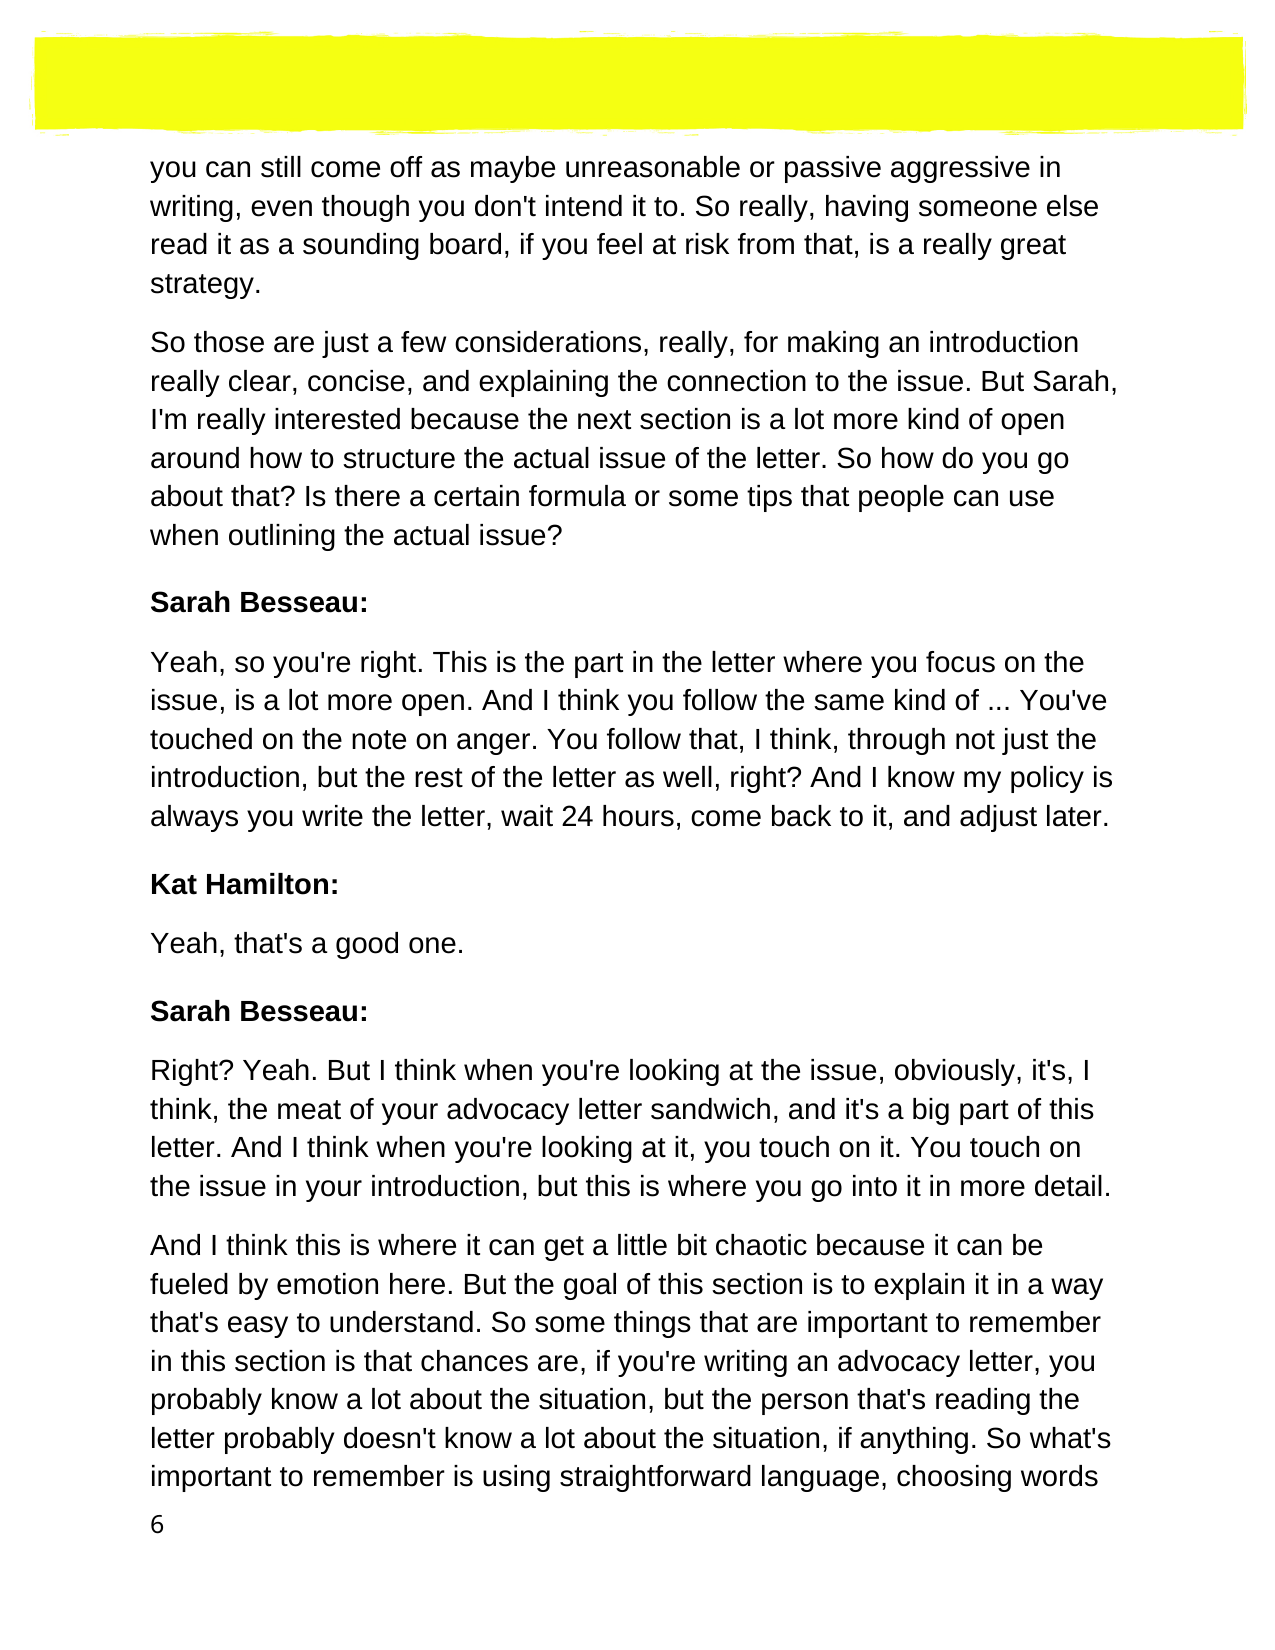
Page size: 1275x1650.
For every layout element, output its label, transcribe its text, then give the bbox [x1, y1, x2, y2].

text Right? Yeah. But I think when you're looking at the issue, obviously, it's, I think, the meat of your advocacy letter sandwich, and it's a big part of this letter. And I think when you're looking at it, you touch on it. You touch on the issue in your introduction, but this is where you go into it in more detail. [150, 1053, 1125, 1202]
text So those are just a few considerations, really, for making an introduction really clear, concise, and explaining the connection to the issue. But Sarah, I'm really interested because the next section is a lot more kind of open around how to structure the actual issue of the letter. So how do you go about that? Is there a certain formula or some tips that people can use when outlining the actual issue? [150, 325, 1125, 551]
text Sarah Besseau: [150, 994, 1125, 1027]
text Yeah, so you're right. This is the part in the letter where you focus on the issue, is a lot more open. And I think you follow the same kind of ... You've touched on the note on anger. You follow that, I think, through not just the introduction, but the rest of the letter as well, right? And I know my policy is always you write the letter, wait 24 hours, come back to it, and adjust later. [150, 645, 1125, 832]
text Yeah, that's a good one. [150, 926, 1125, 959]
text Kat Hamilton: [150, 867, 1125, 900]
text Sarah Besseau: [150, 585, 1125, 619]
picture [28, 30, 1250, 137]
